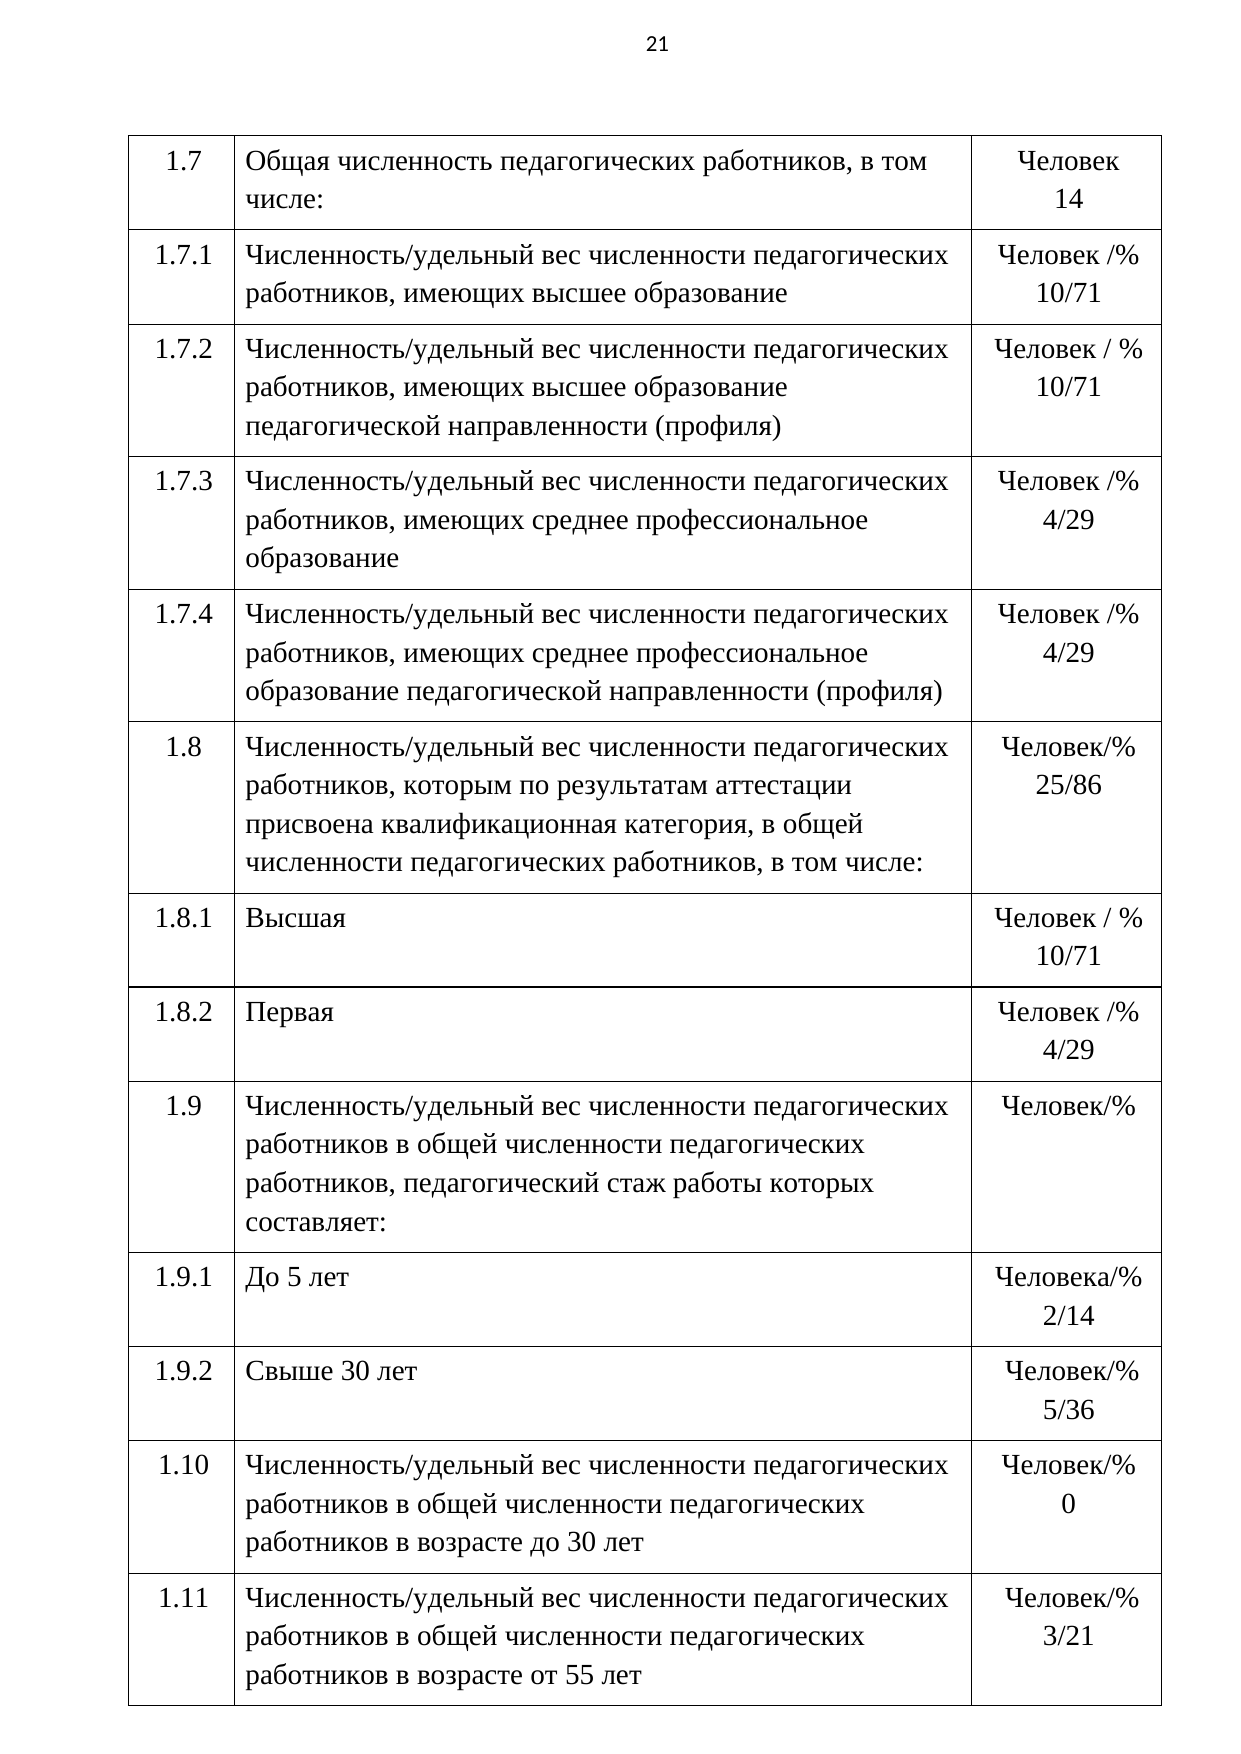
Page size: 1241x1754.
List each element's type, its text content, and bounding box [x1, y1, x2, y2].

table_cell Человек /% 4/29 [972, 457, 1161, 589]
table_cell Человек/% 3/21 [972, 1574, 1161, 1705]
table_cell 1.7.1 [129, 230, 234, 323]
table_cell 1.7.3 [129, 457, 234, 589]
table_cell 1.10 [129, 1441, 234, 1572]
table_cell Численность/удельный вес численности педагогических работников, имеющих среднее профессиональное образование педагогической направленности (профиля) [235, 590, 971, 721]
table_cell 1.8.1 [129, 894, 234, 986]
table_cell Численность/удельный вес численности педагогических работников в общей численности педагогических работников в возрасте до 30 лет [235, 1441, 971, 1572]
table_cell Численность/удельный вес численности педагогических работников, имеющих высшее образование педагогической направленности (профиля) [235, 325, 971, 456]
table_cell Общая численность педагогических работников, в том числе: [235, 136, 971, 229]
table_cell 1.7 [129, 136, 234, 229]
table_cell Численность/удельный вес численности педагогических работников в общей численности педагогических работников в возрасте от 55 лет [235, 1574, 971, 1705]
table_cell 1.7.4 [129, 590, 234, 721]
table_cell Человека/% 2/14 [972, 1253, 1161, 1346]
table_cell Человек /% 4/29 [972, 590, 1161, 721]
table_cell 1.7.2 [129, 325, 234, 456]
table_cell Человек /% 4/29 [972, 988, 1161, 1081]
table_cell 1.8 [129, 722, 234, 892]
table_cell Высшая [235, 894, 971, 986]
table_cell Численность/удельный вес численности педагогических работников, имеющих высшее образование [235, 230, 971, 323]
table_cell Численность/удельный вес численности педагогических работников в общей численности педагогических работников, педагогический стаж работы которых составляет: [235, 1082, 971, 1252]
table_cell 1.9.2 [129, 1347, 234, 1440]
table_cell Человек / % 10/71 [972, 325, 1161, 456]
table_cell Свыше 30 лет [235, 1347, 971, 1440]
table_cell Человек/% 25/86 [972, 722, 1161, 892]
table_cell Человек 14 [972, 136, 1161, 229]
table_cell 1.11 [129, 1574, 234, 1705]
table_cell 1.9 [129, 1082, 234, 1252]
table_cell Численность/удельный вес численности педагогических работников, имеющих среднее профессиональное образование [235, 457, 971, 589]
table_cell 1.8.2 [129, 988, 234, 1081]
table_cell Первая [235, 988, 971, 1081]
table_cell Человек /% 10/71 [972, 230, 1161, 323]
table_cell Численность/удельный вес численности педагогических работников, которым по результатам аттестации присвоена квалификационная категория, в общей численности педагогических работников, в том числе: [235, 722, 971, 892]
table_cell 1.9.1 [129, 1253, 234, 1346]
table_cell Человек/% 5/36 [972, 1347, 1161, 1440]
table_cell До 5 лет [235, 1253, 971, 1346]
table_cell Человек/% [972, 1082, 1161, 1252]
table_cell Человек/% 0 [972, 1441, 1161, 1572]
table_cell Человек / % 10/71 [972, 894, 1161, 986]
